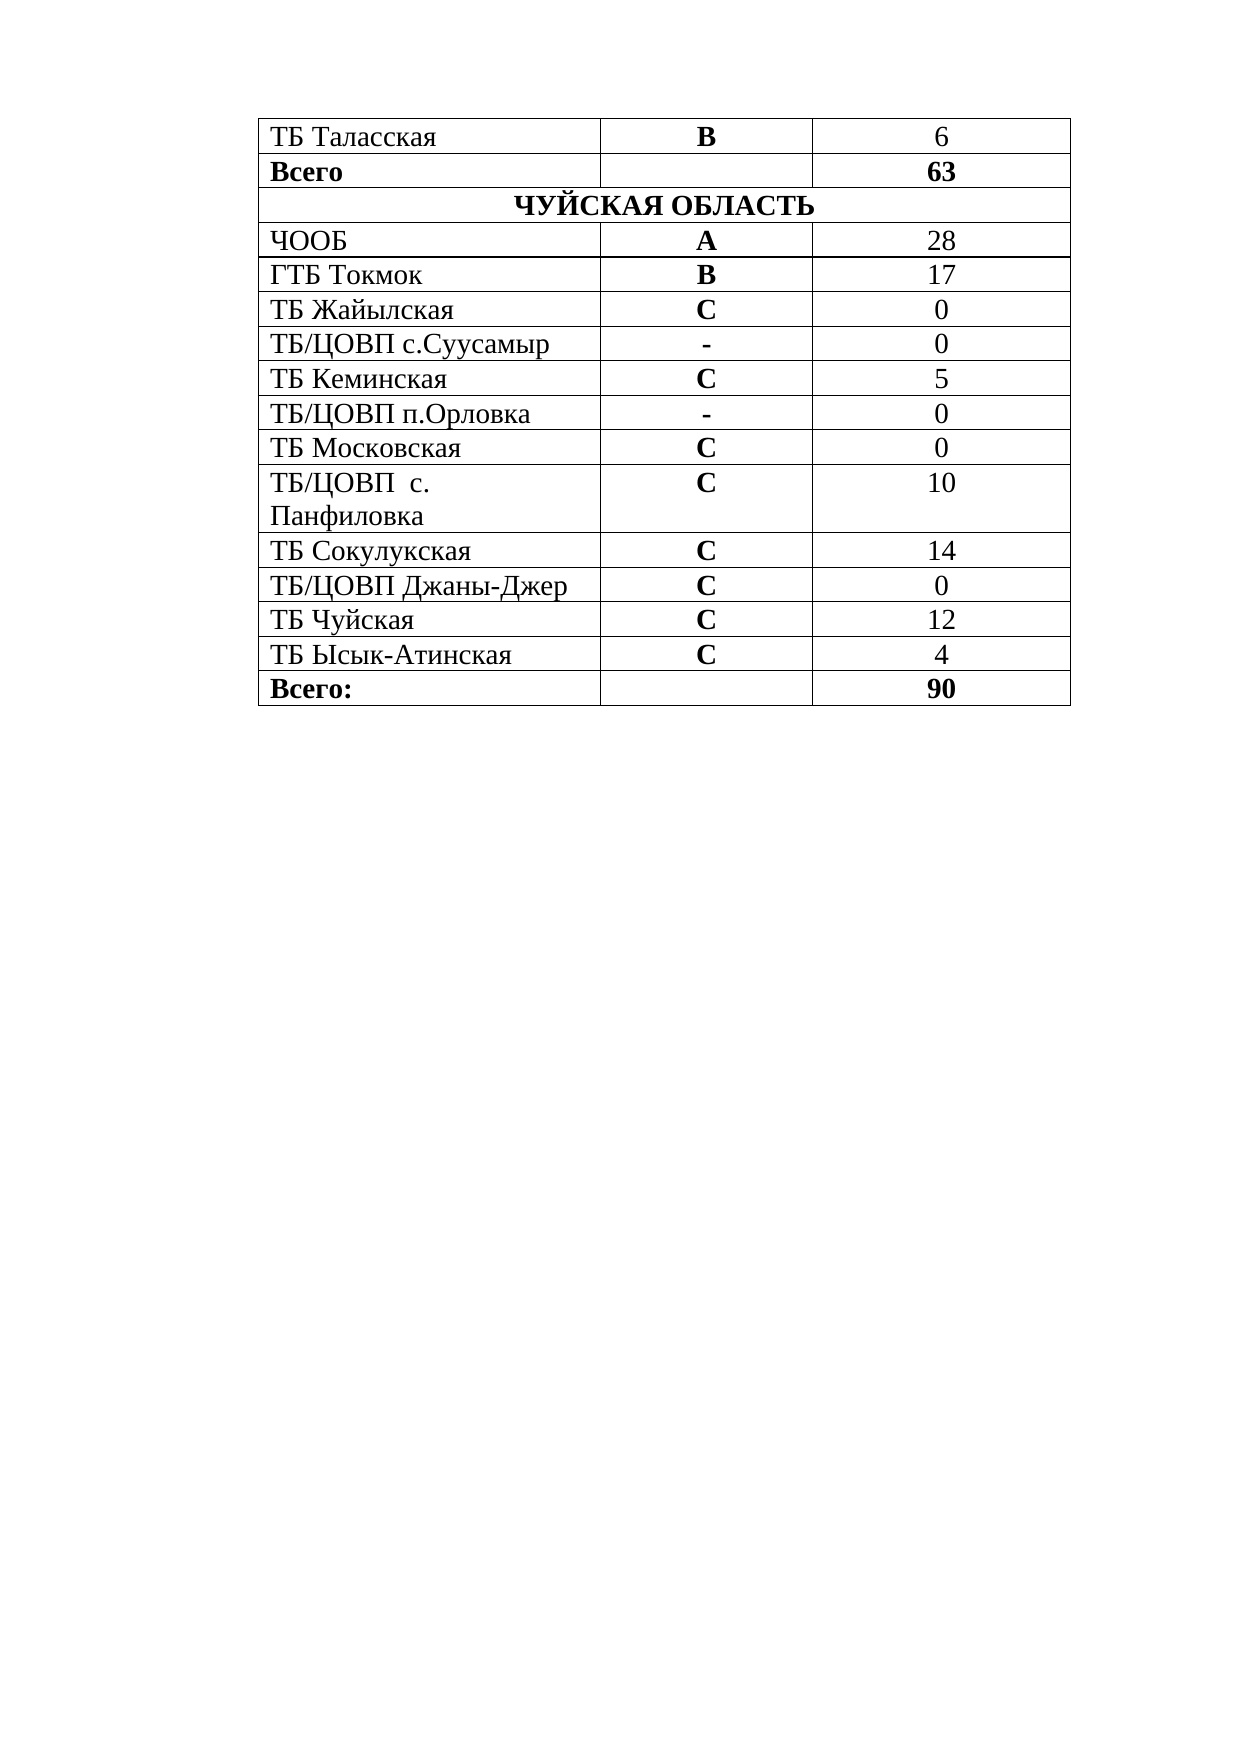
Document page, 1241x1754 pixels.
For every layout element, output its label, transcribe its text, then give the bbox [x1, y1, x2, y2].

table_cell ТБ/ЦОВП п.Орловка [259, 396, 600, 429]
table_cell А [601, 223, 812, 256]
table_cell 0 [813, 327, 1070, 360]
table_cell 63 [813, 154, 1070, 187]
table_cell 14 [813, 533, 1070, 567]
table_cell ТБ Чуйская [259, 602, 600, 636]
table_cell ЧУЙСКАЯ ОБЛАСТЬ [259, 188, 1070, 222]
table_cell В [601, 258, 812, 291]
table_cell С [601, 292, 812, 326]
table_cell 6 [813, 119, 1070, 153]
table_cell Всего [259, 154, 600, 187]
table_cell 17 [813, 258, 1070, 291]
table_cell В [601, 119, 812, 153]
table_cell ЧООБ [259, 223, 600, 256]
table_cell 5 [813, 361, 1070, 395]
table_cell - [601, 396, 812, 429]
table_cell С [601, 533, 812, 567]
table_cell ТБ Ысык-Атинская [259, 637, 600, 670]
table_cell 12 [813, 602, 1070, 636]
table_cell ТБ/ЦОВП с. Панфиловка [259, 465, 600, 532]
table_cell ТБ Кеминская [259, 361, 600, 395]
table_cell Всего: [259, 671, 600, 705]
table_cell С [601, 568, 812, 601]
table_cell ТБ Жайылская [259, 292, 600, 326]
table_cell С [601, 361, 812, 395]
table_cell 10 [813, 465, 1070, 532]
table_cell 0 [813, 430, 1070, 464]
table_cell С [601, 465, 812, 532]
table_cell ТБ Московская [259, 430, 600, 464]
table_cell 28 [813, 223, 1070, 256]
table_cell - [601, 327, 812, 360]
table_cell ТБ/ЦОВП Джаны-Джер [259, 568, 600, 601]
table_cell ТБ/ЦОВП с.Суусамыр [259, 327, 600, 360]
table_cell ТБ Таласская [259, 119, 600, 153]
table_cell [601, 154, 812, 187]
table_cell 0 [813, 396, 1070, 429]
table_cell 90 [813, 671, 1070, 705]
table_cell ТБ Сокулукская [259, 533, 600, 567]
table_cell 0 [813, 568, 1070, 601]
table_cell С [601, 602, 812, 636]
table_cell 4 [813, 637, 1070, 670]
table_cell 0 [813, 292, 1070, 326]
table_cell С [601, 637, 812, 670]
table_cell ГТБ Токмок [259, 258, 600, 291]
table_cell С [601, 430, 812, 464]
table_cell [601, 671, 812, 705]
